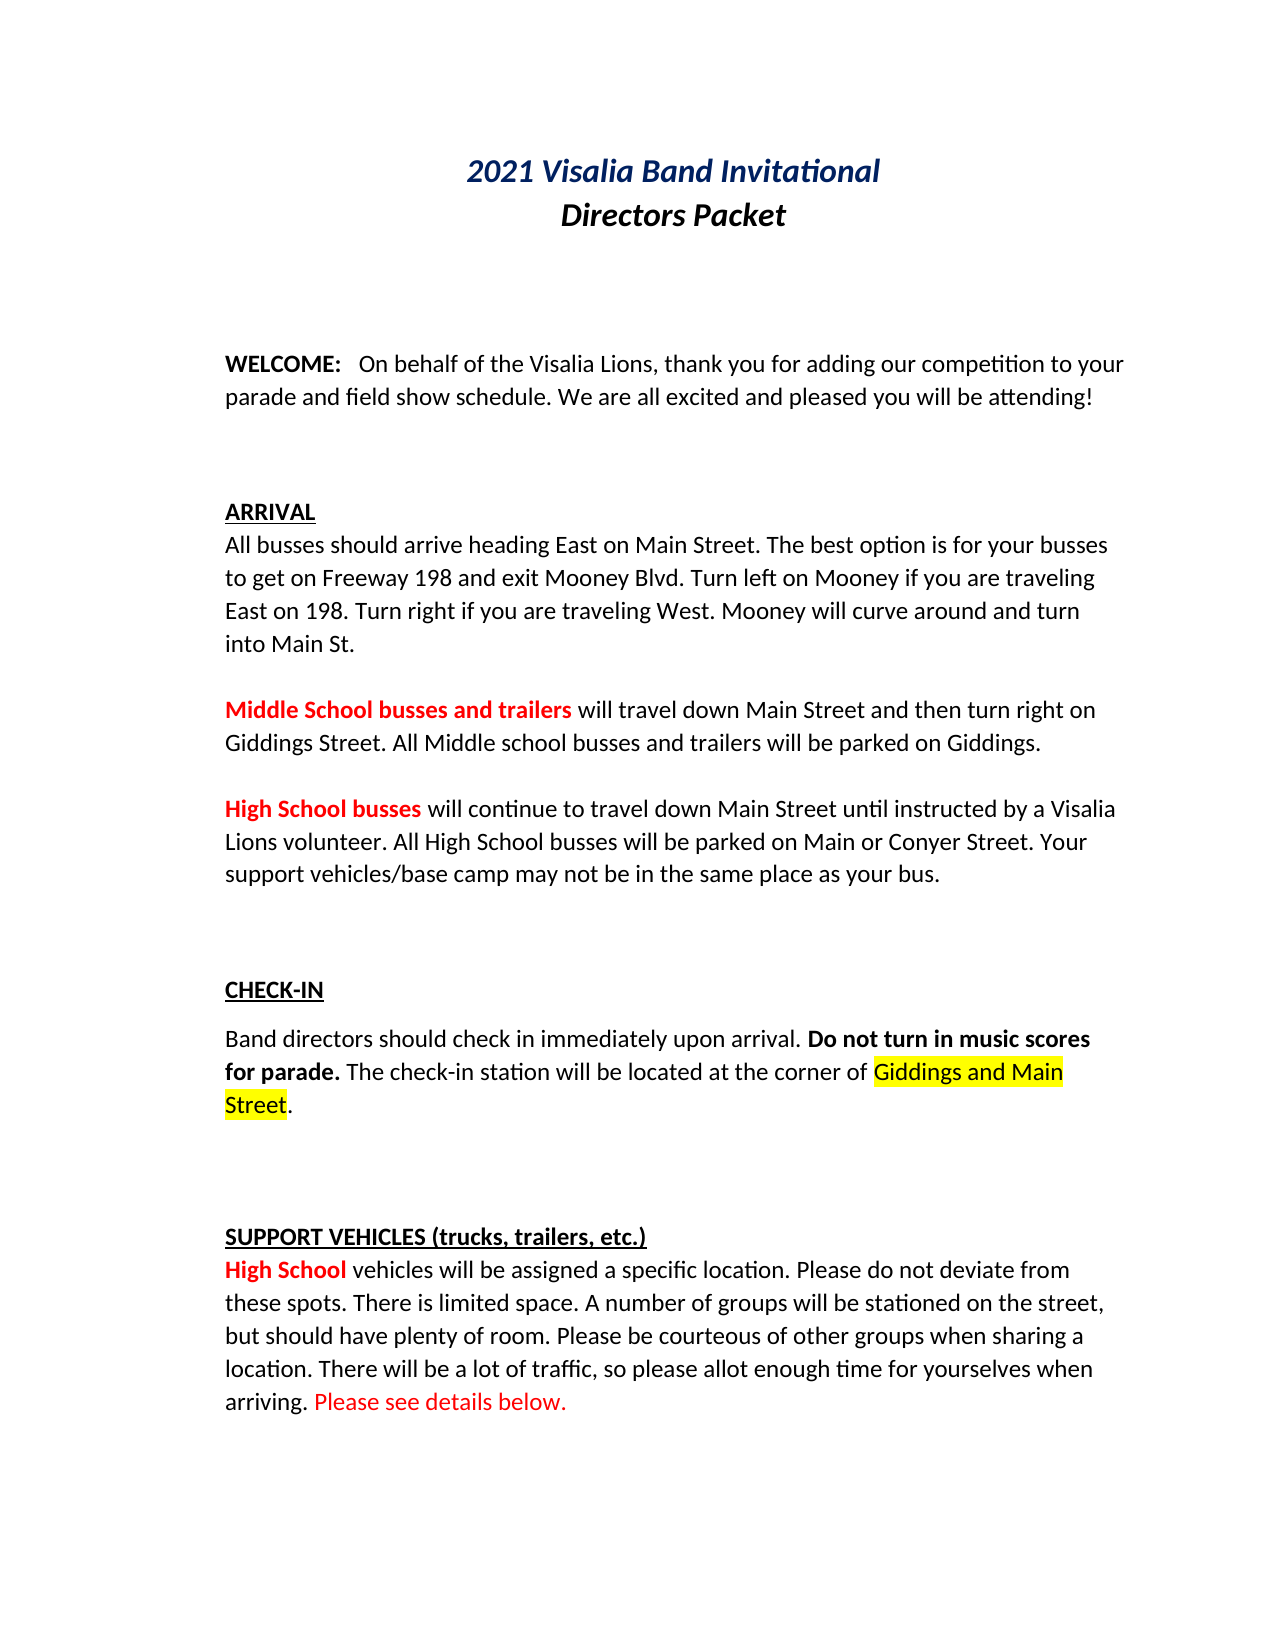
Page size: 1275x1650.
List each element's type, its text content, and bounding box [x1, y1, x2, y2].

list High School vehicles will be assigned a specific location. Please do not deviate from these spots. There is limited space. A number of groups will be stationed on the street, but should have plenty of room. Please be courteous of other groups when sharing a location. There will be a lot of traffic, so please allot enough time for yourselves when arriving. Please see details below. [225, 1254, 1125, 1416]
list ARRIVAL [225, 496, 1125, 527]
list All busses should arrive heading East on Main Street. The best option is for your busses to get on Freeway 198 and exit Mooney Blvd. Turn left on Mooney if you are traveling East on 198. Turn right if you are traveling West. Mooney will curve around and turn into Main St. [225, 529, 1125, 659]
list 2021 Visalia Band Invitational [225, 150, 1125, 191]
list High School busses will continue to travel down Main Street until instructed by a Visalia Lions volunteer. All High School busses will be parked on Main or Conyer Street. Your support vehicles/base camp may not be in the same place as your bus. [225, 793, 1125, 889]
list Band directors should check in immediately upon arrival. Do not turn in music scores for parade. The check-in station will be located at the corner of Giddings and Main Street. [225, 1023, 1125, 1120]
list Directors Packet [225, 194, 1125, 235]
list SUPPORT VEHICLES (trucks, trailers, etc.) [225, 1221, 1125, 1252]
text WELCOME: On behalf of the Visalia Lions, thank you for adding our competition to your parade and field show schedule. We are all excited and pleased you will be attending! [225, 348, 1125, 412]
text CHECK-IN [150, 974, 1125, 1004]
list Middle School busses and trailers will travel down Main Street and then turn right on Giddings Street. All Middle school busses and trailers will be parked on Giddings. [225, 694, 1125, 757]
